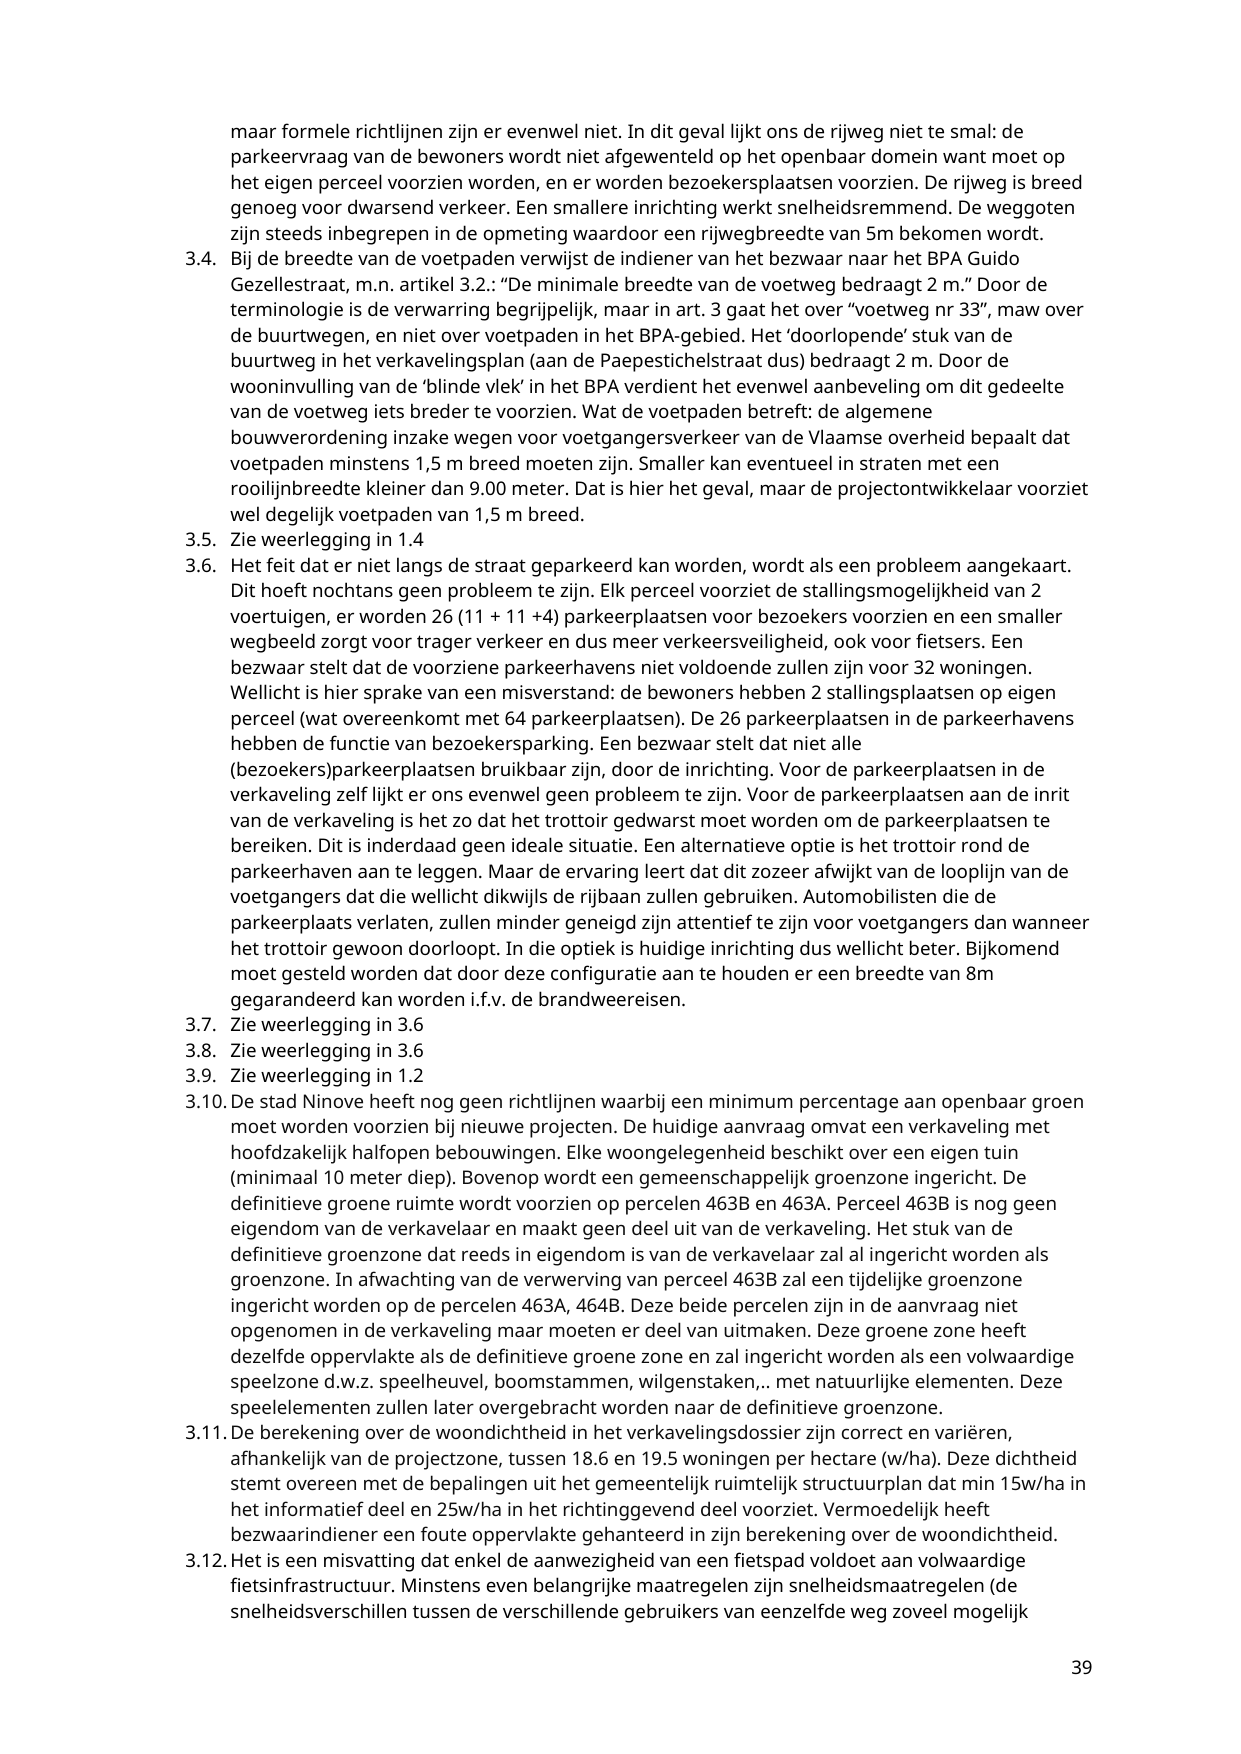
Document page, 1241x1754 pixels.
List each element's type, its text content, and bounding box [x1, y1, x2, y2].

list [185, 1547, 1092, 1624]
list Zie weerlegging in 3.6 [185, 1011, 1092, 1037]
list De berekening over de woondichtheid in het verkavelingsdossier zijn correct en variëren, afhankelijk van de projectzone, tussen 18.6 en 19.5 woningen per hectare (w/ha). Deze dichtheid stemt overeen met de bepalingen uit het gemeentelijk ruimtelijk structuurplan dat min 15w/ha in het informatief deel en 25w/ha in het richtinggevend deel voorziet. Vermoedelijk heeft bezwaarindiener een foute oppervlakte gehanteerd in zijn berekening over de woondichtheid. [185, 1420, 1092, 1547]
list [185, 118, 1092, 246]
list De stad Ninove heeft nog geen richtlijnen waarbij een minimum percentage aan openbaar groen moet worden voorzien bij nieuwe projecten. De huidige aanvraag omvat een verkaveling met hoofdzakelijk halfopen bebouwingen. Elke woongelegenheid beschikt over een eigen tuin (minimaal 10 meter diep). Bovenop wordt een gemeenschappelijk groenzone ingericht. De definitieve groene ruimte wordt voorzien op percelen 463B en 463A. Perceel 463B is nog geen eigendom van de verkavelaar en maakt geen deel uit van de verkaveling. Het stuk van de definitieve groenzone dat reeds in eigendom is van de verkavelaar zal al ingericht worden als groenzone. In afwachting van de verwerving van perceel 463B zal een tijdelijke groenzone ingericht worden op de percelen 463A, 464B. Deze beide percelen zijn in de aanvraag niet opgenomen in de verkaveling maar moeten er deel van uitmaken. Deze groene zone heeft dezelfde oppervlakte als de definitieve groene zone en zal ingericht worden als een volwaardige speelzone d.w.z. speelheuvel, boomstammen, wilgenstaken,.. met natuurlijke elementen. Deze speelelementen zullen later overgebracht worden naar de definitieve groenzone. [185, 1088, 1092, 1420]
list Zie weerlegging in 1.4 [185, 526, 1092, 552]
list Bij de breedte van de voetpaden verwijst de indiener van het bezwaar naar het BPA Guido Gezellestraat, m.n. artikel 3.2.: “De minimale breedte van de voetweg bedraagt 2 m.” Door de terminologie is de verwarring begrijpelijk, maar in art. 3 gaat het over “voetweg nr 33”, maw over de buurtwegen, en niet over voetpaden in het BPA-gebied. Het ‘doorlopende’ stuk van de buurtweg in het verkavelingsplan (aan de Paepestichelstraat dus) bedraagt 2 m. Door de wooninvulling van de ‘blinde vlek’ in het BPA verdient het evenwel aanbeveling om dit gedeelte van de voetweg iets breder te voorzien. Wat de voetpaden betreft: de algemene bouwverordening inzake wegen voor voetgangersverkeer van de Vlaamse overheid bepaalt dat voetpaden minstens 1,5 m breed moeten zijn. Smaller kan eventueel in straten met een rooilijnbreedte kleiner dan 9.00 meter. Dat is hier het geval, maar de projectontwikkelaar voorziet wel degelijk voetpaden van 1,5 m breed. [185, 246, 1092, 526]
list Zie weerlegging in 1.2 [185, 1062, 1092, 1088]
list Het feit dat er niet langs de straat geparkeerd kan worden, wordt als een probleem aangekaart. Dit hoeft nochtans geen probleem te zijn. Elk perceel voorziet de stallingsmogelijkheid van 2 voertuigen, er worden 26 (11 + 11 +4) parkeerplaatsen voor bezoekers voorzien en een smaller wegbeeld zorgt voor trager verkeer en dus meer verkeersveiligheid, ook voor fietsers. Een bezwaar stelt dat de voorziene parkeerhavens niet voldoende zullen zijn voor 32 woningen. Wellicht is hier sprake van een misverstand: de bewoners hebben 2 stallingsplaatsen op eigen perceel (wat overeenkomt met 64 parkeerplaatsen). De 26 parkeerplaatsen in de parkeerhavens hebben de functie van bezoekersparking. Een bezwaar stelt dat niet alle (bezoekers)parkeerplaatsen bruikbaar zijn, door de inrichting. Voor de parkeerplaatsen in de verkaveling zelf lijkt er ons evenwel geen probleem te zijn. Voor de parkeerplaatsen aan de inrit van de verkaveling is het zo dat het trottoir gedwarst moet worden om de parkeerplaatsen te bereiken. Dit is inderdaad geen ideale situatie. Een alternatieve optie is het trottoir rond de parkeerhaven aan te leggen. Maar de ervaring leert dat dit zozeer afwijkt van de looplijn van de voetgangers dat die wellicht dikwijls de rijbaan zullen gebruiken. Automobilisten die de parkeerplaats verlaten, zullen minder geneigd zijn attentief te zijn voor voetgangers dan wanneer het trottoir gewoon doorloopt. In die optiek is huidige inrichting dus wellicht beter. Bijkomend moet gesteld worden dat door deze configuratie aan te houden er een breedte van 8m gegarandeerd kan worden i.f.v. de brandweereisen. [185, 552, 1092, 1011]
list Zie weerlegging in 3.6 [185, 1037, 1092, 1062]
